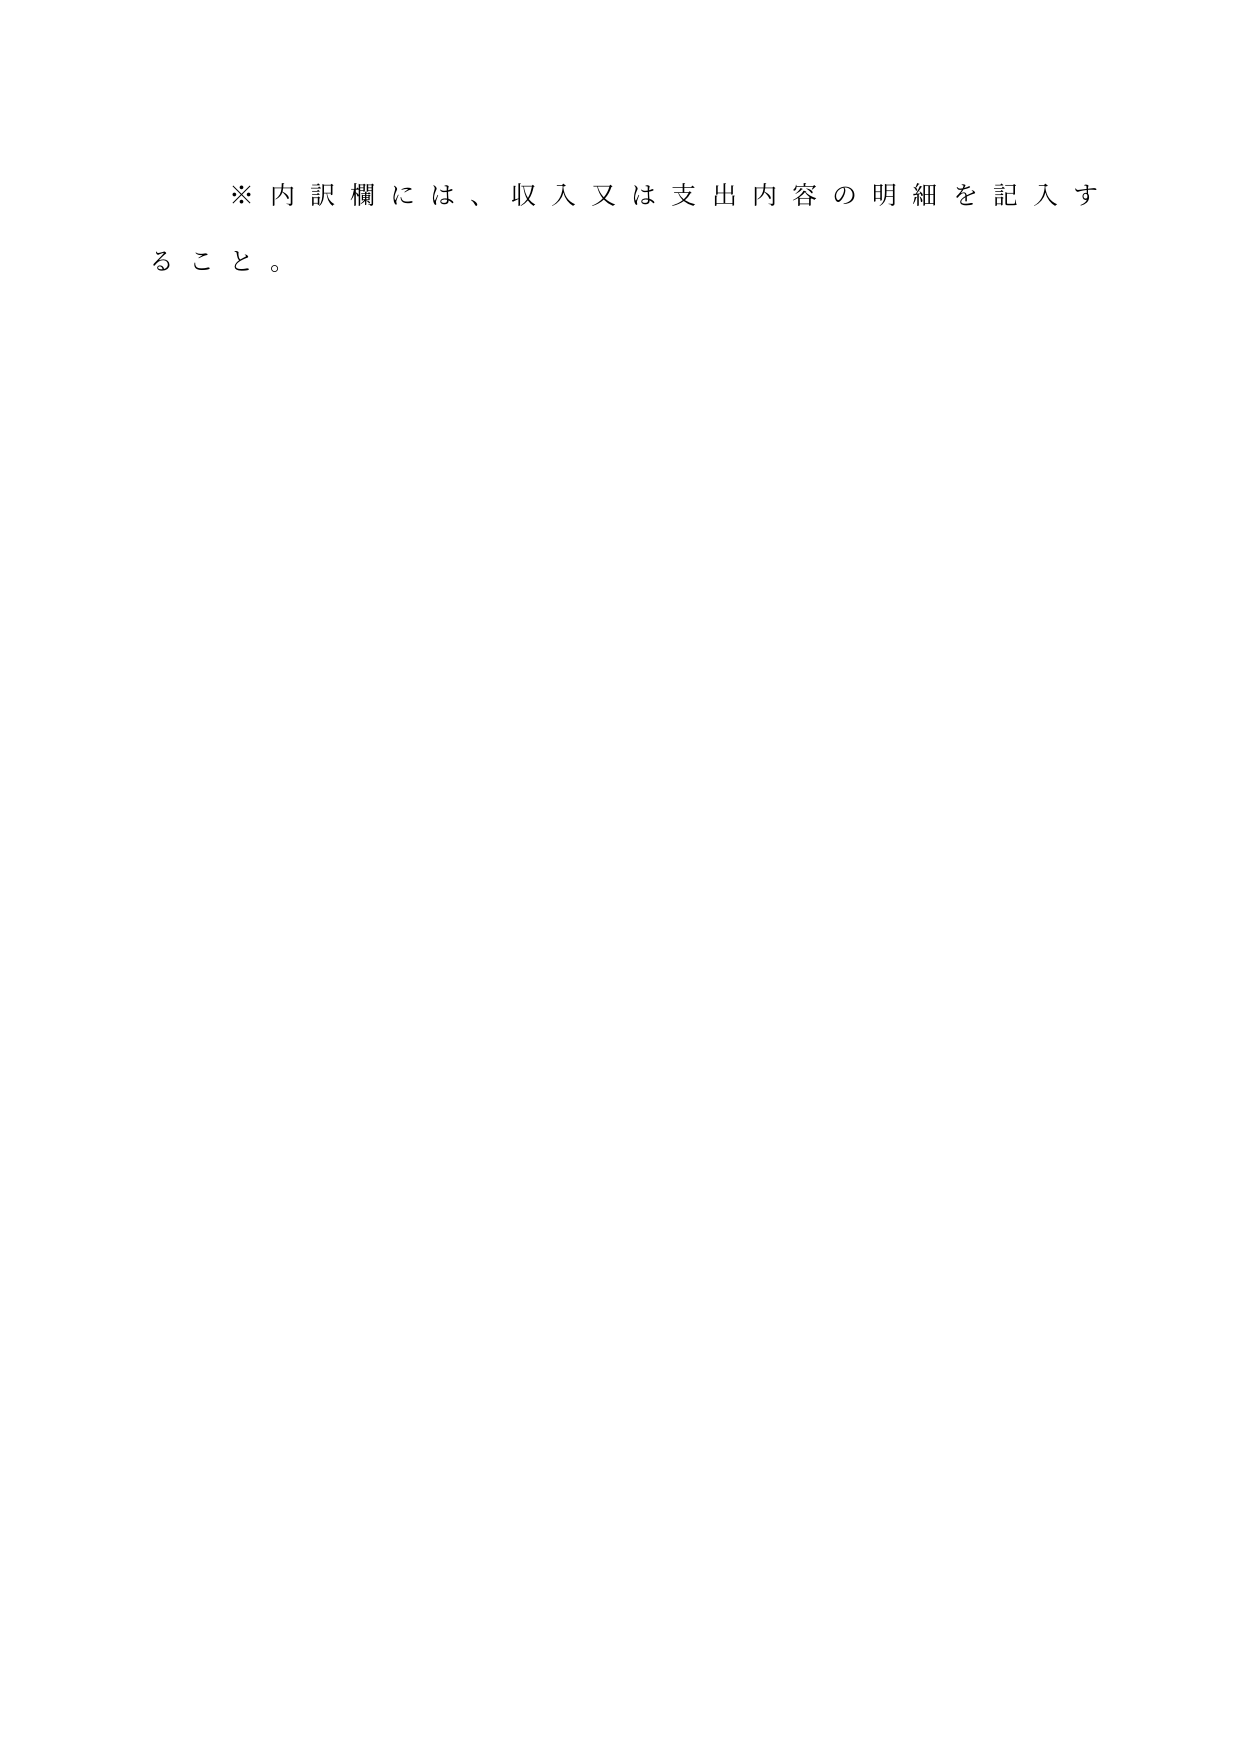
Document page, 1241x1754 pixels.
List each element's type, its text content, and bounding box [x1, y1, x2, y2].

text ※内訳欄には、収入又は支出内容の明細を記入すること。 [149, 161, 1114, 292]
